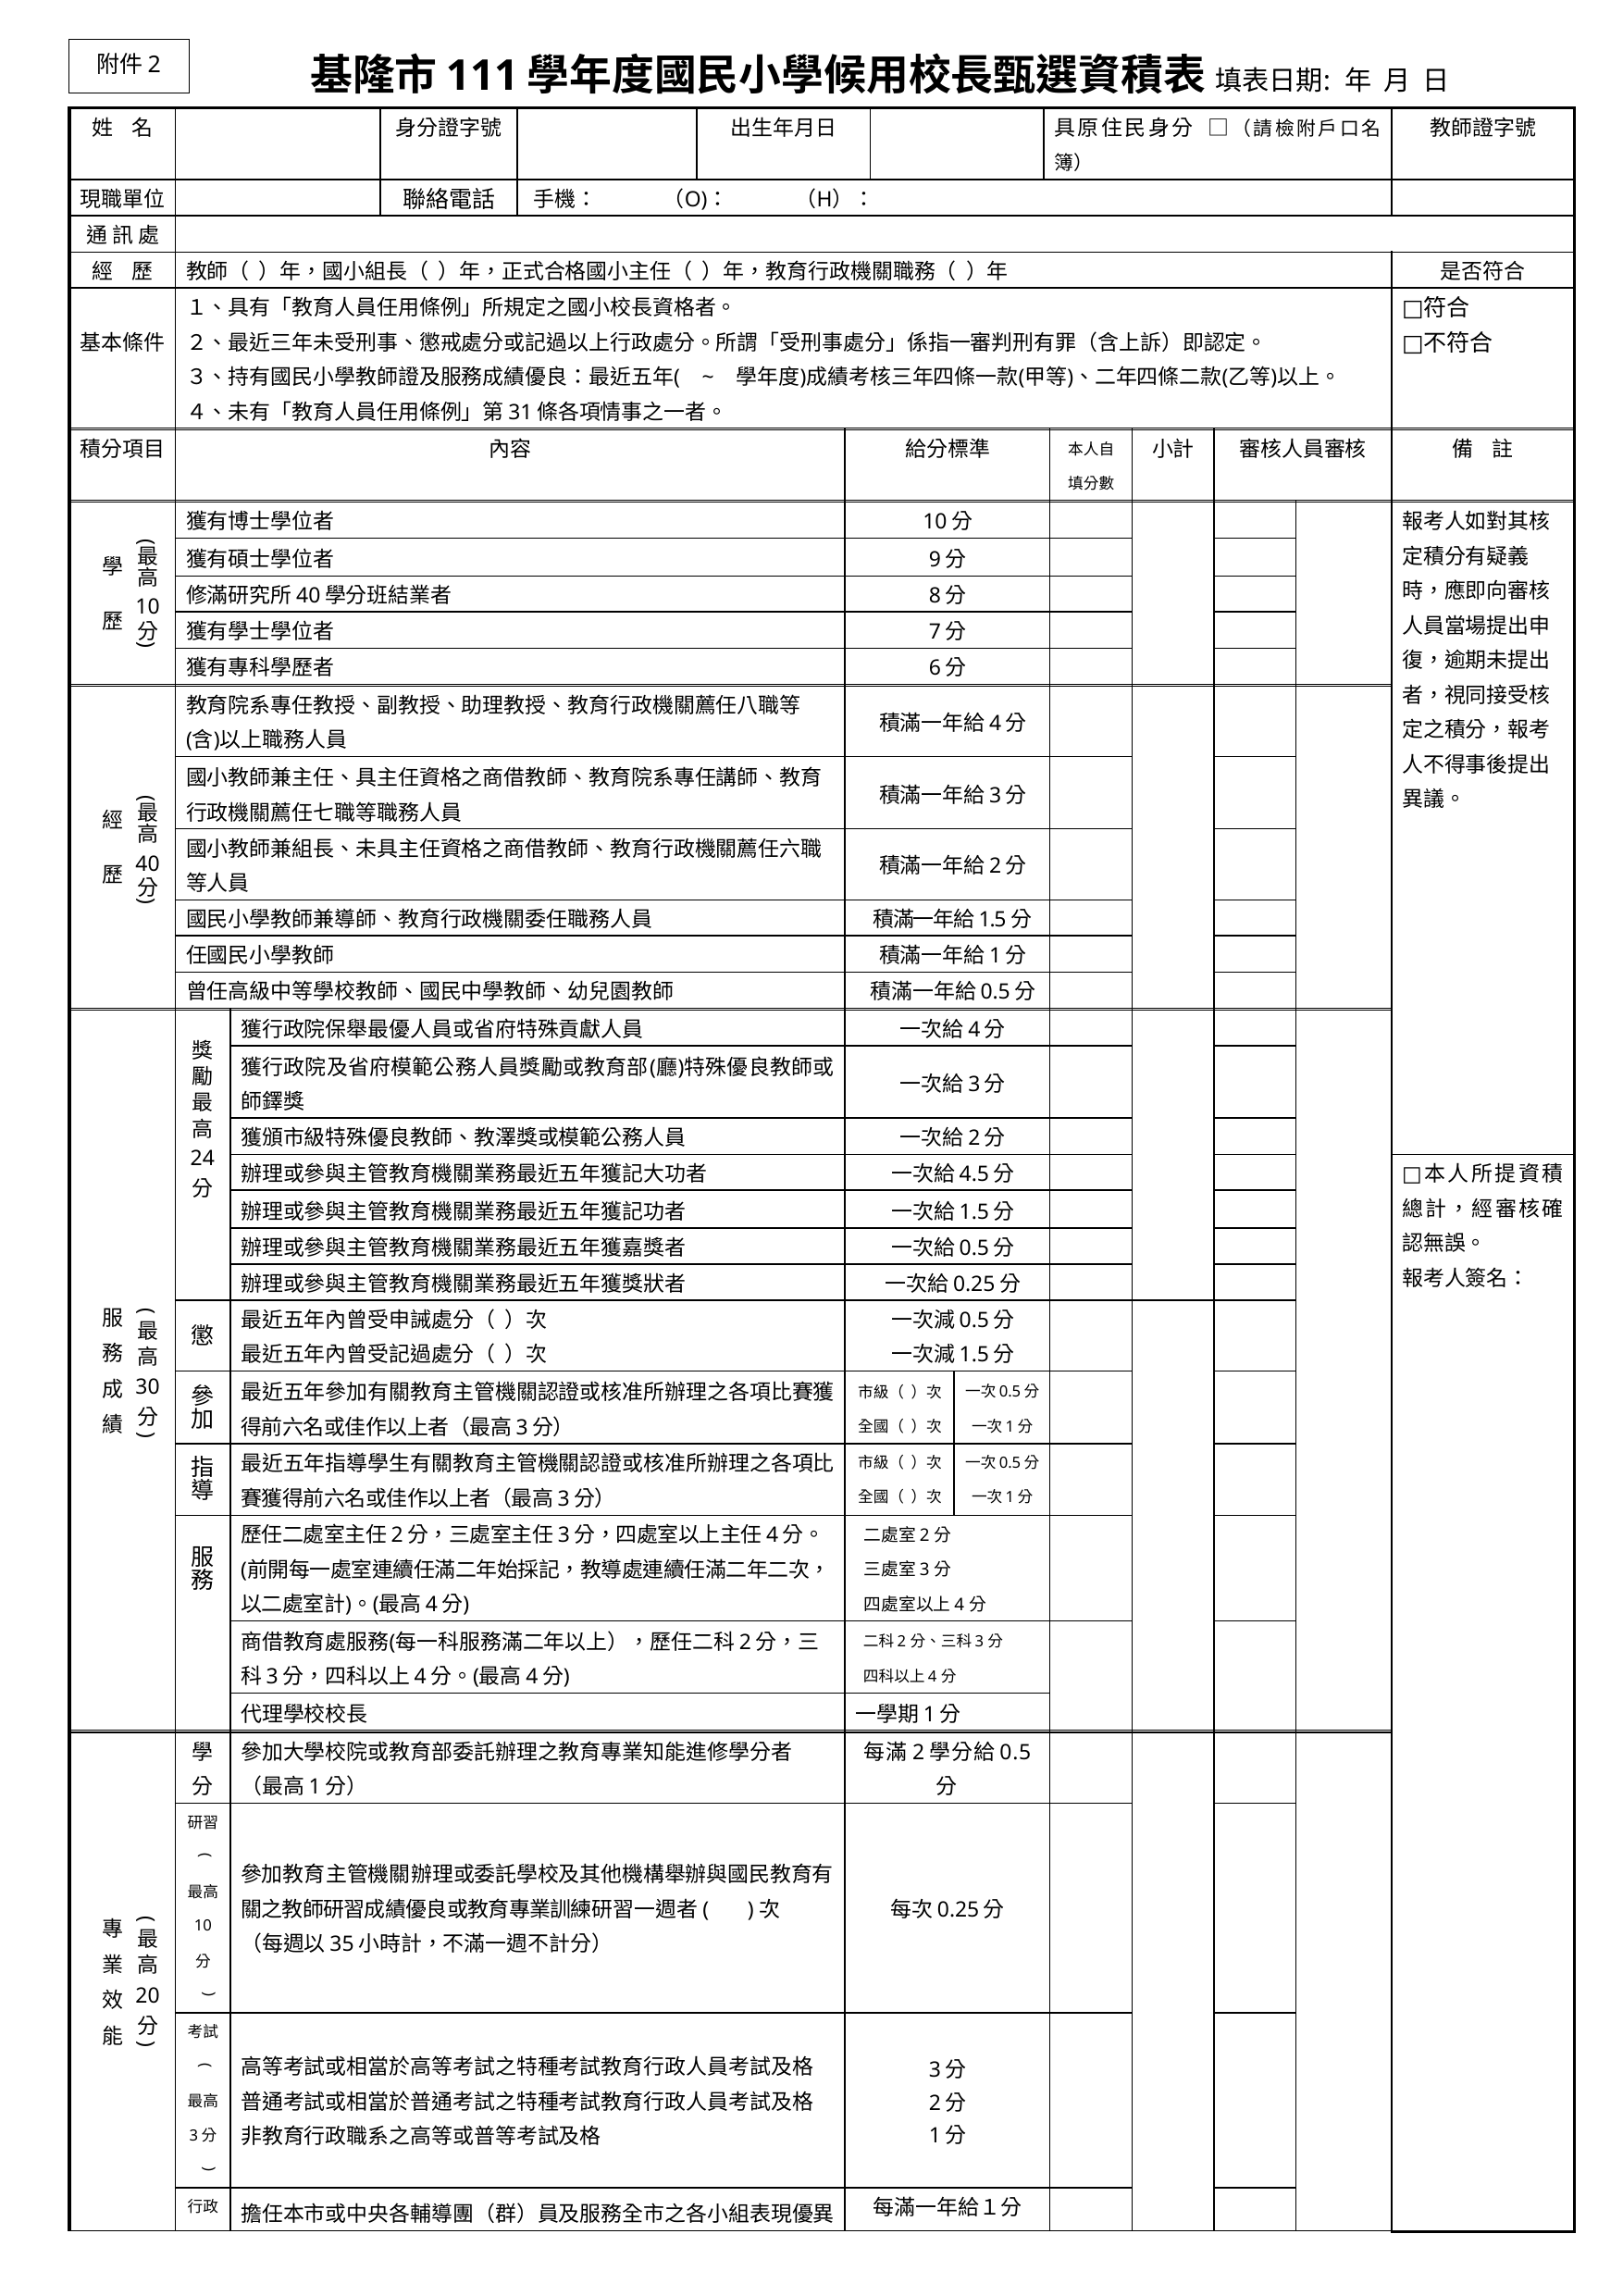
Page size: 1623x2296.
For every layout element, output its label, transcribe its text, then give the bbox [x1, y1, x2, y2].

table_cell [1050, 1047, 1132, 1117]
table_cell [1215, 973, 1295, 1007]
table_cell 3分 2分 1分 [846, 2014, 1049, 2187]
table_cell [1050, 613, 1132, 647]
table_cell [1215, 1301, 1295, 1371]
table_cell [1050, 1733, 1132, 1802]
table_cell 二科2 分、三科3 分 四科以上4 分 [846, 1621, 1049, 1693]
table_cell [1050, 1119, 1132, 1153]
table_cell [1215, 1516, 1295, 1620]
table_header 姓 名 [71, 109, 175, 179]
table_cell [1215, 613, 1295, 647]
table_cell 學分 [176, 1733, 229, 1802]
table_cell １、具有「教育人員任用條例」所規定之國小校長資格者。 ２、最近三年未受刑事、懲戒處分或記過以上行政處分。所謂「受刑事處分」係指一審判刑有罪（含上訴）即認定。 ３、持有國民小學教師證及服務成績優良：最近五年( ~ 學年度)成績考核三年四條一款(甲等)、二年四條二款(乙等)以上。 ４、未有「教育人員任用條例」第31條各項情事之一者。 [176, 289, 1391, 428]
table_cell [1050, 1229, 1132, 1263]
table_cell 辦理或參與主管教育機關業務最近五年獲記功者 [231, 1191, 844, 1227]
table_cell [1215, 2189, 1295, 2229]
table_cell [1050, 687, 1132, 756]
table_cell 獲有博士學位者 [176, 503, 844, 538]
table_cell (最高40分) 經 歷 [71, 687, 175, 1007]
table_cell [1050, 1011, 1132, 1045]
table_cell [1050, 649, 1132, 683]
table_cell 獲有學士學位者 [176, 613, 844, 647]
table_cell 報考人如對其核定積分有疑義時，應即向審核人員當場提出申復，逾期未提出者，視同接受核定之積分，報考人不得事後提出異議。 [1393, 503, 1573, 1153]
table_cell 曾任高級中等學校教師、國民中學教師、幼兒園教師 [176, 973, 844, 1007]
table_cell [1215, 1155, 1295, 1189]
table_cell 通 訊 處 [71, 217, 175, 251]
table_cell [1050, 829, 1132, 899]
table_header 教師證字號 [1393, 109, 1573, 179]
table_cell [1050, 577, 1132, 611]
table_cell [1050, 937, 1132, 971]
table_cell [1215, 1011, 1295, 1045]
table_cell [1050, 2189, 1132, 2229]
table_cell [1215, 829, 1295, 899]
table_cell [1215, 687, 1295, 756]
table_cell 任國民小學教師 [176, 937, 844, 971]
table_cell 7分 [846, 613, 1049, 647]
table_cell 二處室2 分 三處室3 分 四處室以上4 分 [846, 1516, 1049, 1620]
table_cell 經 歷 [71, 253, 175, 287]
table_cell 積滿一年給1.5分 [846, 900, 1049, 935]
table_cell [231, 2189, 844, 2229]
table_cell [1215, 649, 1295, 683]
table_cell 一學期1分 [846, 1694, 1049, 1730]
table_cell [1215, 1229, 1295, 1263]
table_cell 8分 [846, 577, 1049, 611]
table_cell [1050, 1371, 1132, 1443]
table_cell ( 最 高 20 分 ) 專 業 效 能 [71, 1733, 175, 2229]
table_cell 參加 [176, 1371, 229, 1443]
table_cell [1050, 1621, 1132, 1730]
table_cell 服務 [176, 1516, 229, 1730]
table_cell 一次給4.5分 [846, 1155, 1049, 1189]
table_cell 辦理或參與主管教育機關業務最近五年獲記大功者 [231, 1155, 844, 1189]
table_cell [1050, 900, 1132, 935]
table_cell 一次給2分 [846, 1119, 1049, 1153]
table_cell 獲頒市級特殊優良教師、教澤獎或模範公務人員 [231, 1119, 844, 1153]
table_cell [1215, 1265, 1295, 1299]
table_cell 研習)最高 10分 ( [176, 1804, 229, 2012]
table_cell 獲有碩士學位者 [176, 539, 844, 575]
table_cell 一次給0.25分 [846, 1265, 1049, 1299]
table_cell [1133, 1733, 1213, 2229]
table_cell 積滿一年給1分 [846, 937, 1049, 971]
table_cell 商借教育處服務(每一科服務滿二年以上），歷任二科2分，三科3分，四科以上4分。(最高4分) [231, 1621, 844, 1693]
table_cell 積滿一年給3分 [846, 757, 1049, 828]
table_cell (最高10分) 學 歷 [71, 503, 175, 683]
table_cell 一次0.5分 一次1分 [955, 1445, 1049, 1514]
table_cell 每滿一年給１分 [846, 2189, 1049, 2229]
table_cell 聯絡電話 [381, 180, 516, 215]
table_cell 國小教師兼主任、具主任資格之商借教師、教育院系專任講師、教育行政機關薦任七職等職務人員 [176, 757, 844, 828]
table_cell [1133, 687, 1213, 1007]
table_cell □符合 □不符合 [1393, 289, 1573, 428]
table_cell 小計 [1133, 430, 1213, 500]
table_header 具原住民身分 □（請檢附戶口名簿） [1045, 109, 1391, 179]
table_cell 市級（ ）次 全國（ ）次 [846, 1445, 953, 1514]
table_cell [1215, 1119, 1295, 1153]
table_cell 6分 [846, 649, 1049, 683]
table_cell 最近五年指導學生有關教育主管機關認證或核准所辦理之各項比賽獲得前六名或佳作以上者（最高3分） [231, 1445, 844, 1514]
table_cell [1296, 1733, 1391, 2229]
table_cell 參加大學校院或教育部委託辦理之教育專業知能進修學分者 （最高1分） [231, 1733, 844, 1802]
table_cell [1215, 577, 1295, 611]
table_cell 指導 [176, 1445, 229, 1514]
table_cell 最近五年參加有關教育主管機關認證或核准所辦理之各項比賽獲得前六名或佳作以上者（最高3分） [231, 1371, 844, 1443]
table_cell [1050, 1516, 1132, 1620]
table_cell 國小教師兼組長、未具主任資格之商借教師、教育行政機關薦任六職等人員 [176, 829, 844, 899]
table_cell 懲 [176, 1301, 229, 1371]
table_cell 一次給0.5分 [846, 1229, 1049, 1263]
table_cell [1215, 900, 1295, 935]
table_cell [1133, 1301, 1213, 1730]
table_cell 市級（ ）次 全國（ ）次 [846, 1371, 953, 1443]
table_cell 教育院系專任教授、副教授、助理教授、教育行政機關薦任八職等(含)以上職務人員 [176, 687, 844, 756]
table_cell [1215, 1733, 1295, 1802]
table_cell 行政服務)最高 3分 ( [176, 2189, 229, 2229]
table_cell □本人所提資積總計，經審核確認無誤。 報考人簽名： [1393, 1155, 1573, 2229]
table_cell 審核人員審核 [1215, 430, 1391, 500]
table_cell 一次給1.5分 [846, 1191, 1049, 1227]
table_cell 本人自填分數 [1050, 430, 1132, 500]
table_cell [1133, 1011, 1213, 1299]
table_cell [1050, 1191, 1132, 1227]
table_cell 基本條件 [71, 289, 175, 428]
table_header 身分證字號 [381, 109, 516, 179]
table_header 出生年月日 [698, 109, 870, 179]
table_cell 積滿一年給2分 [846, 829, 1049, 899]
table_cell 手機： （O)： （H）： [518, 180, 1391, 215]
table_cell 獎 勵 最 高 24 分 [176, 1011, 229, 1299]
table_cell 備 註 [1393, 430, 1573, 500]
table_cell [1215, 539, 1295, 575]
table_cell 一次0.5分 一次1分 [955, 1371, 1049, 1443]
table_cell 一次減0.5分 一次減1.5分 [846, 1301, 1049, 1371]
table_cell 內容 [176, 430, 844, 500]
table_cell [1215, 1804, 1295, 2012]
table_cell [1215, 1191, 1295, 1227]
table_cell [176, 180, 379, 215]
table_cell [1050, 539, 1132, 575]
table_cell [1215, 1371, 1295, 1443]
table_cell [1215, 1445, 1295, 1514]
table_cell 10分 [846, 503, 1049, 538]
table_cell 獲有專科學歷者 [176, 649, 844, 683]
table_cell 代理學校校長 [231, 1694, 844, 1730]
table_cell 一次給3分 [846, 1047, 1049, 1117]
table_cell [1215, 937, 1295, 971]
table_cell 高等考試或相當於高等考試之特種考試教育行政人員考試及格 普通考試或相當於普通考試之特種考試教育行政人員考試及格 非教育行政職系之高等或普等考試及格 [231, 2014, 844, 2187]
table_cell 獲行政院及省府模範公務人員獎勵或教育部(廳)特殊優良教師或師鐸獎 [231, 1047, 844, 1117]
table_cell 最近五年內曾受申誡處分（ ）次 最近五年內曾受記過處分（ ）次 [231, 1301, 844, 1371]
table_cell [1050, 1155, 1132, 1189]
table_cell [1050, 757, 1132, 828]
table_cell 積分項目 [71, 430, 175, 500]
table_cell [1050, 973, 1132, 1007]
table_cell 參加教育主管機關辦理或委託學校及其他機構舉辦與國民教育有關之教師研習成績優良或教育專業訓練研習一週者 ( ) 次 （每週以35小時計，不滿一週不計分） [231, 1804, 844, 2012]
table_cell [1215, 757, 1295, 828]
table_cell 9分 [846, 539, 1049, 575]
table_cell 積滿一年給4分 [846, 687, 1049, 756]
table_cell [1296, 503, 1391, 683]
table_cell 給分標準 [846, 430, 1049, 500]
table_cell [1050, 1265, 1132, 1299]
table_cell 修滿研究所40學分班結業者 [176, 577, 844, 611]
table_cell 現職單位 [71, 180, 175, 215]
table_header [871, 109, 1043, 179]
table_cell 歷任二處室主任2分，三處室主任3分，四處室以上主任4分。(前開每一處室連續任滿二年始採記，教導處連續任滿二年二次，以二處室計)。(最高4分) [231, 1516, 844, 1620]
table_cell 考試)最高 3分 ( [176, 2014, 229, 2187]
table_cell [1393, 180, 1573, 215]
table_cell [1050, 1804, 1132, 2012]
table_cell 辦理或參與主管教育機關業務最近五年獲嘉獎者 [231, 1229, 844, 1263]
table_cell [1215, 1621, 1295, 1730]
table_cell [1050, 1301, 1132, 1371]
table_cell 積滿一年給0.5分 [846, 973, 1049, 1007]
table_cell [176, 217, 1573, 251]
table_cell [1133, 503, 1213, 683]
table_cell [1215, 503, 1295, 538]
table_cell 是否符合 [1393, 253, 1573, 287]
table_cell 辦理或參與主管教育機關業務最近五年獲獎狀者 [231, 1265, 844, 1299]
table_cell [1050, 1445, 1132, 1514]
table_cell [1050, 503, 1132, 538]
table_cell 每滿2學分給0.5分 [846, 1733, 1049, 1802]
table_header [176, 109, 379, 179]
table_header [518, 109, 696, 179]
table_cell 教師（ ）年，國小組長（ ）年，正式合格國小主任（ ）年，教育行政機關職務（ ）年 [176, 253, 1391, 287]
table_cell [1215, 1047, 1295, 1117]
table_cell ( 最 高 30 分 ) 服 務 成 績 [71, 1011, 175, 1730]
table_cell 國民小學教師兼導師、教育行政機關委任職務人員 [176, 900, 844, 935]
table_cell [1050, 2014, 1132, 2187]
table_cell [1296, 1011, 1391, 1730]
table_cell [1296, 687, 1391, 1007]
table_cell 一次給4分 [846, 1011, 1049, 1045]
table_cell [1215, 2014, 1295, 2187]
text 基隆市111學年度國民小學候用校長甄選資積表 填表日期: 年 月 日 [69, 37, 1554, 106]
table_cell 獲行政院保舉最優人員或省府特殊貢獻人員 [231, 1011, 844, 1045]
table_cell 每次0.25分 [846, 1804, 1049, 2012]
